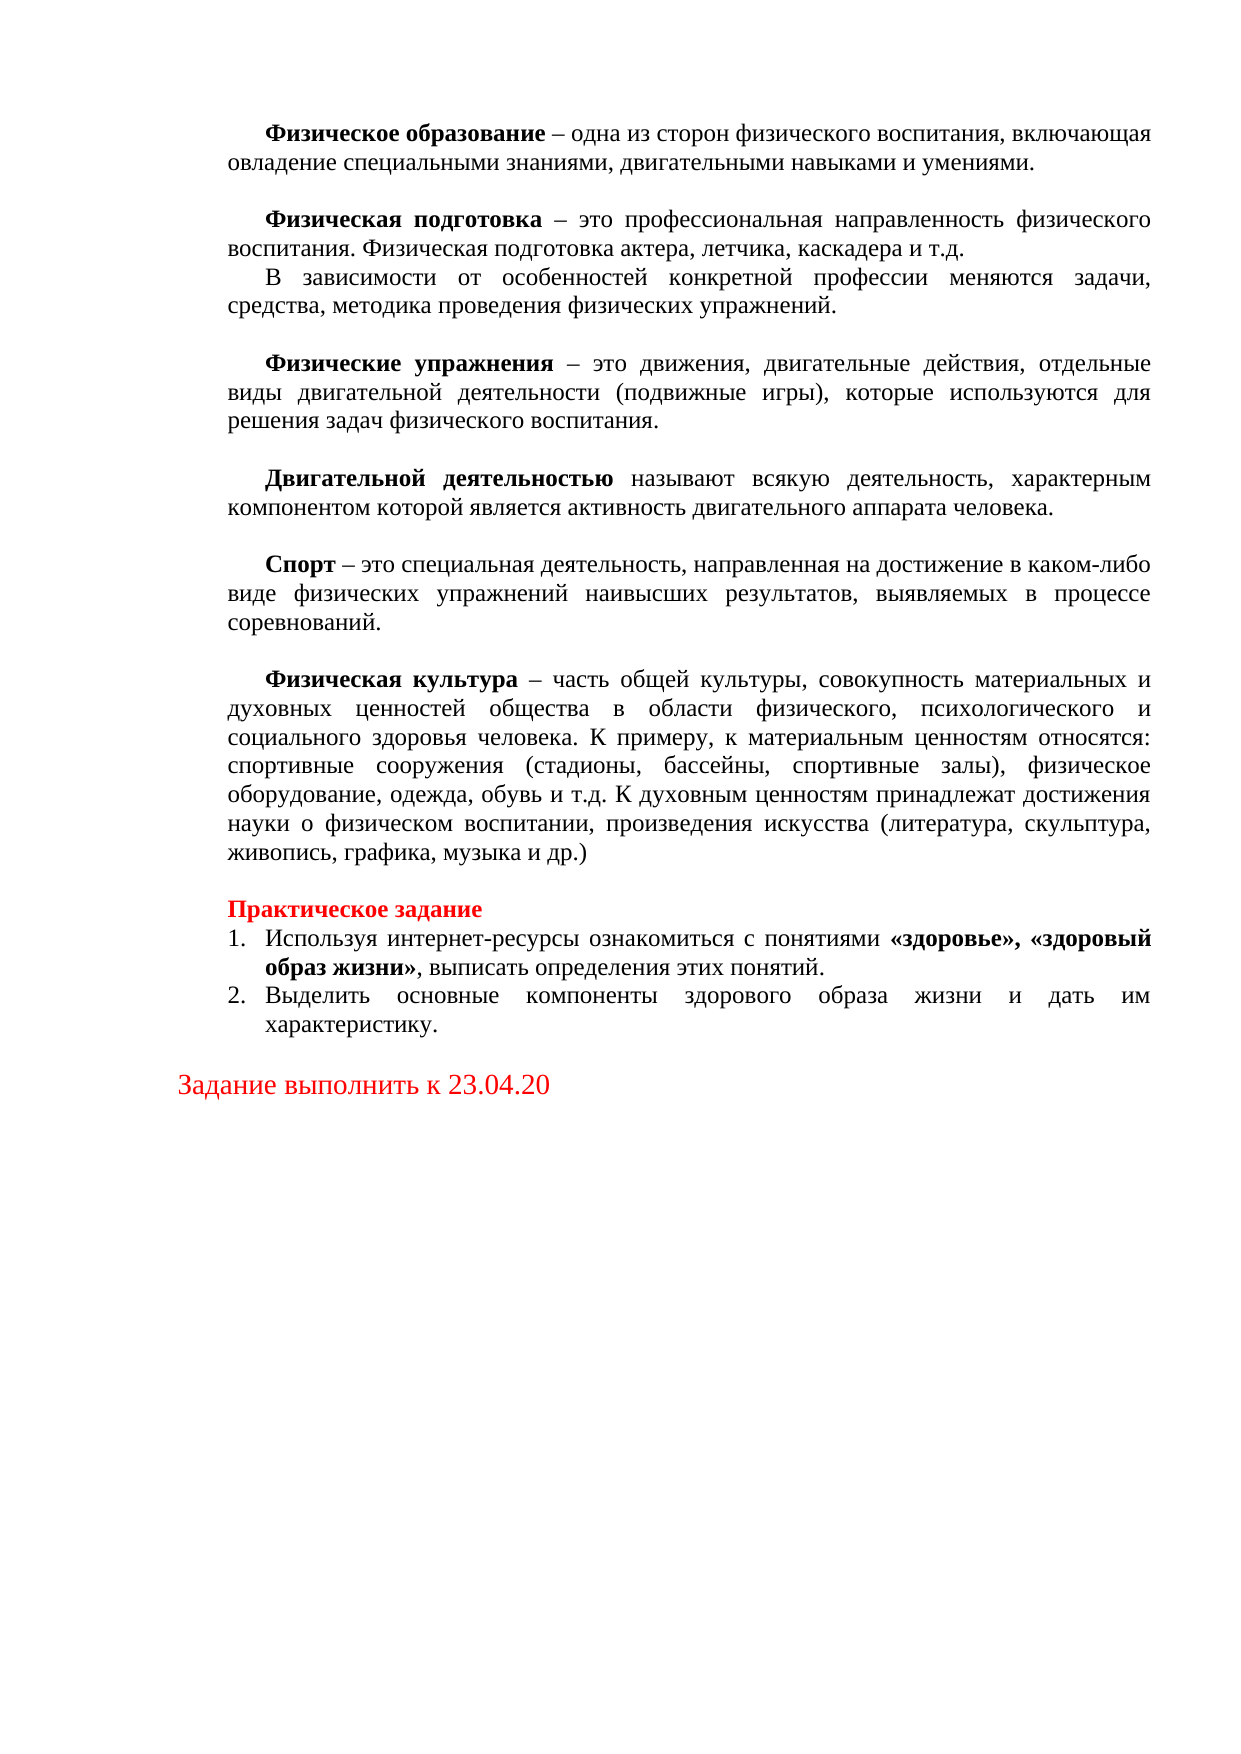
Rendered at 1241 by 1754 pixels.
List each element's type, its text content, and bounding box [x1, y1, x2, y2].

list Используя интернет-ресурсы ознакомиться с понятиями «здоровье», «здоровый образ жизни», выписать определения этих понятий. [227, 923, 1152, 981]
text Спорт – это специальная деятельность, направленная на достижение в каком-либо виде физических упражнений наивысших результатов, выявляемых в процессе соревнований. [227, 549, 1152, 636]
text Двигательной деятельностью называют всякую деятельность, характерным компонентом которой является активность двигательного аппарата человека. [227, 463, 1152, 521]
text Физические упражнения – это движения, двигательные действия, отдельные виды двигательной деятельности (подвижные игры), которые используются для решения задач физического воспитания. [227, 348, 1152, 434]
text Задание выполнить к 23.04.20 [177, 1067, 1152, 1100]
text В зависимости от особенностей конкретной профессии меняются задачи, средства, методика проведения физических упражнений. [227, 262, 1152, 319]
text Физическая культура – часть общей культуры, совокупность материальных и духовных ценностей общества в области физического, психологического и социального здоровья человека. К примеру, к материальным ценностям относятся: спортивные сооружения (стадионы, бассейны, спортивные залы), физическое оборудование, одежда, обувь и т.д. К духовным ценностям принадлежат достижения науки о физическом воспитании, произведения искусства (литература, скульптура, живопись, графика, музыка и др.) [227, 664, 1152, 866]
text Практическое задание [227, 894, 1152, 923]
text Физическая подготовка – это профессиональная направленность физического воспитания. Физическая подготовка актера, летчика, каскадера и т.д. [227, 204, 1152, 262]
text Физическое образование – одна из сторон физического воспитания, включающая овладение специальными знаниями, двигательными навыками и умениями. [227, 118, 1152, 176]
list Выделить основные компоненты здорового образа жизни и дать им характеристику. [227, 981, 1152, 1038]
